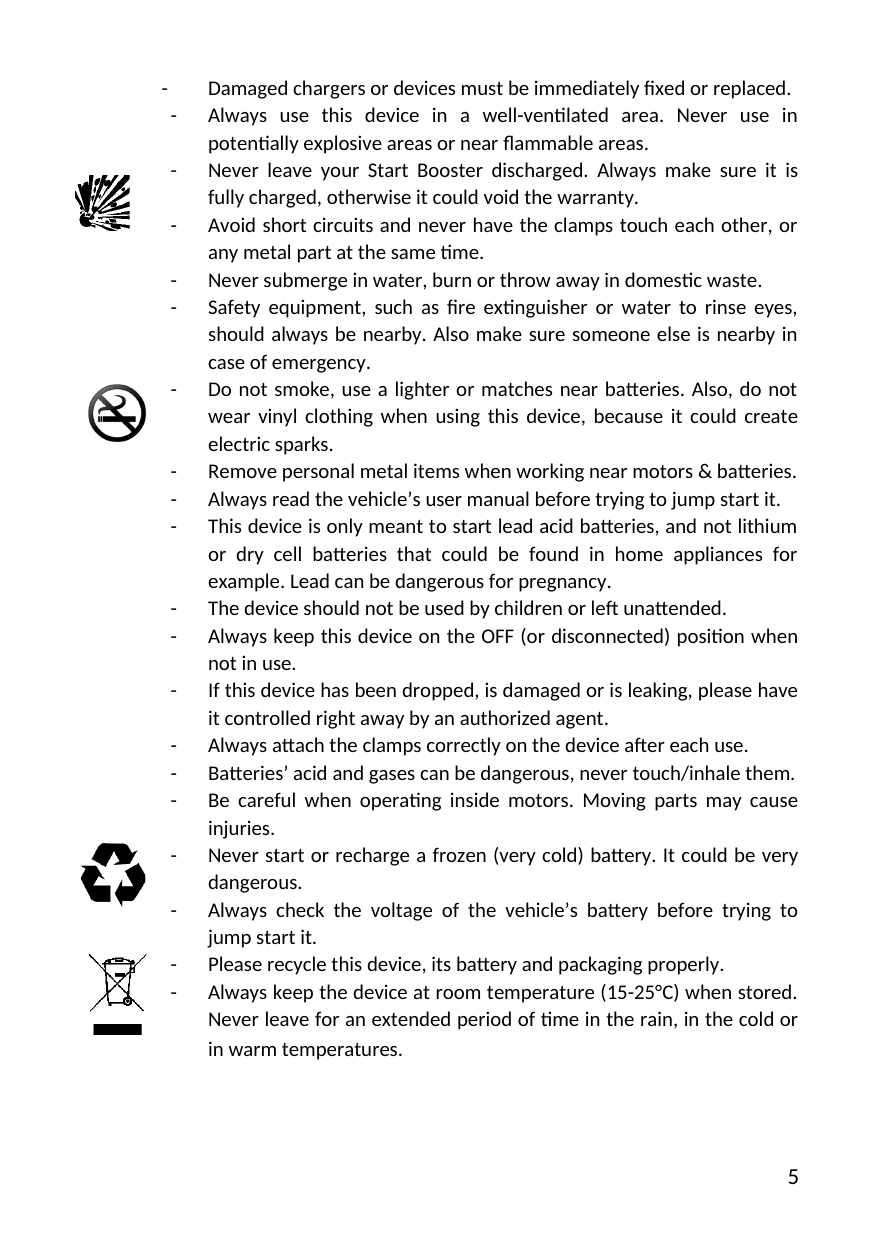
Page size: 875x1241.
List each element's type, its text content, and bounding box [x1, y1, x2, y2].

list This device is only meant to start lead acid batteries, and not lithium or dry cell batteries that could be found in home appliances for example. Lead can be dangerous for pregnancy. [170, 513, 799, 593]
list Batteries’ acid and gases can be dangerous, never touch/inhale them. [170, 760, 799, 785]
list Avoid short circuits and never have the clamps touch each other, or any metal part at the same time. [170, 212, 799, 265]
list Never start or recharge a frozen (very cold) battery. It could be very dangerous. [170, 842, 799, 895]
list Always check the voltage of the vehicle’s battery before trying to jump start it. [170, 897, 799, 950]
list Please recycle this device, its battery and packaging properly. [170, 952, 799, 977]
list Damaged chargers or devices must be immediately fixed or replaced. [161, 75, 799, 100]
picture [75, 371, 159, 455]
picture [75, 175, 130, 231]
list Never leave your Start Booster discharged. Always make sure it is fully charged, otherwise it could void the warranty. [170, 157, 799, 210]
picture [88, 952, 147, 1035]
list Always use this device in a well-ventilated area. Never use in potentially explosive areas or near flammable areas. [170, 102, 799, 155]
list Be careful when operating inside motors. Moving parts may cause injuries. [170, 787, 799, 840]
list Remove personal metal items when working near motors & batteries. [170, 458, 799, 484]
list Do not smoke, use a lighter or matches near batteries. Also, do not wear vinyl clothing when using this device, because it could create electric sparks. [170, 376, 799, 457]
picture [80, 843, 146, 907]
list Always read the vehicle’s user manual before trying to jump start it. [170, 486, 799, 511]
list The device should not be used by children or left unattended. [170, 596, 799, 621]
list Always keep this device on the OFF (or disconnected) position when not in use. [170, 623, 799, 676]
list Never submerge in water, burn or throw away in domestic waste. [170, 267, 799, 292]
list If this device has been dropped, is damaged or is leaking, please have it controlled right away by an authorized agent. [170, 678, 799, 731]
list Always keep the device at room temperature (15-25°C) when stored. Never leave for an extended period of time in the rain, in the cold or in warm temperatures. [170, 979, 799, 1062]
list Safety equipment, such as fire extinguisher or water to rinse eyes, should always be nearby. Also make sure someone else is nearby in case of emergency. [170, 294, 799, 374]
list Always attach the clamps correctly on the device after each use. [170, 732, 799, 758]
